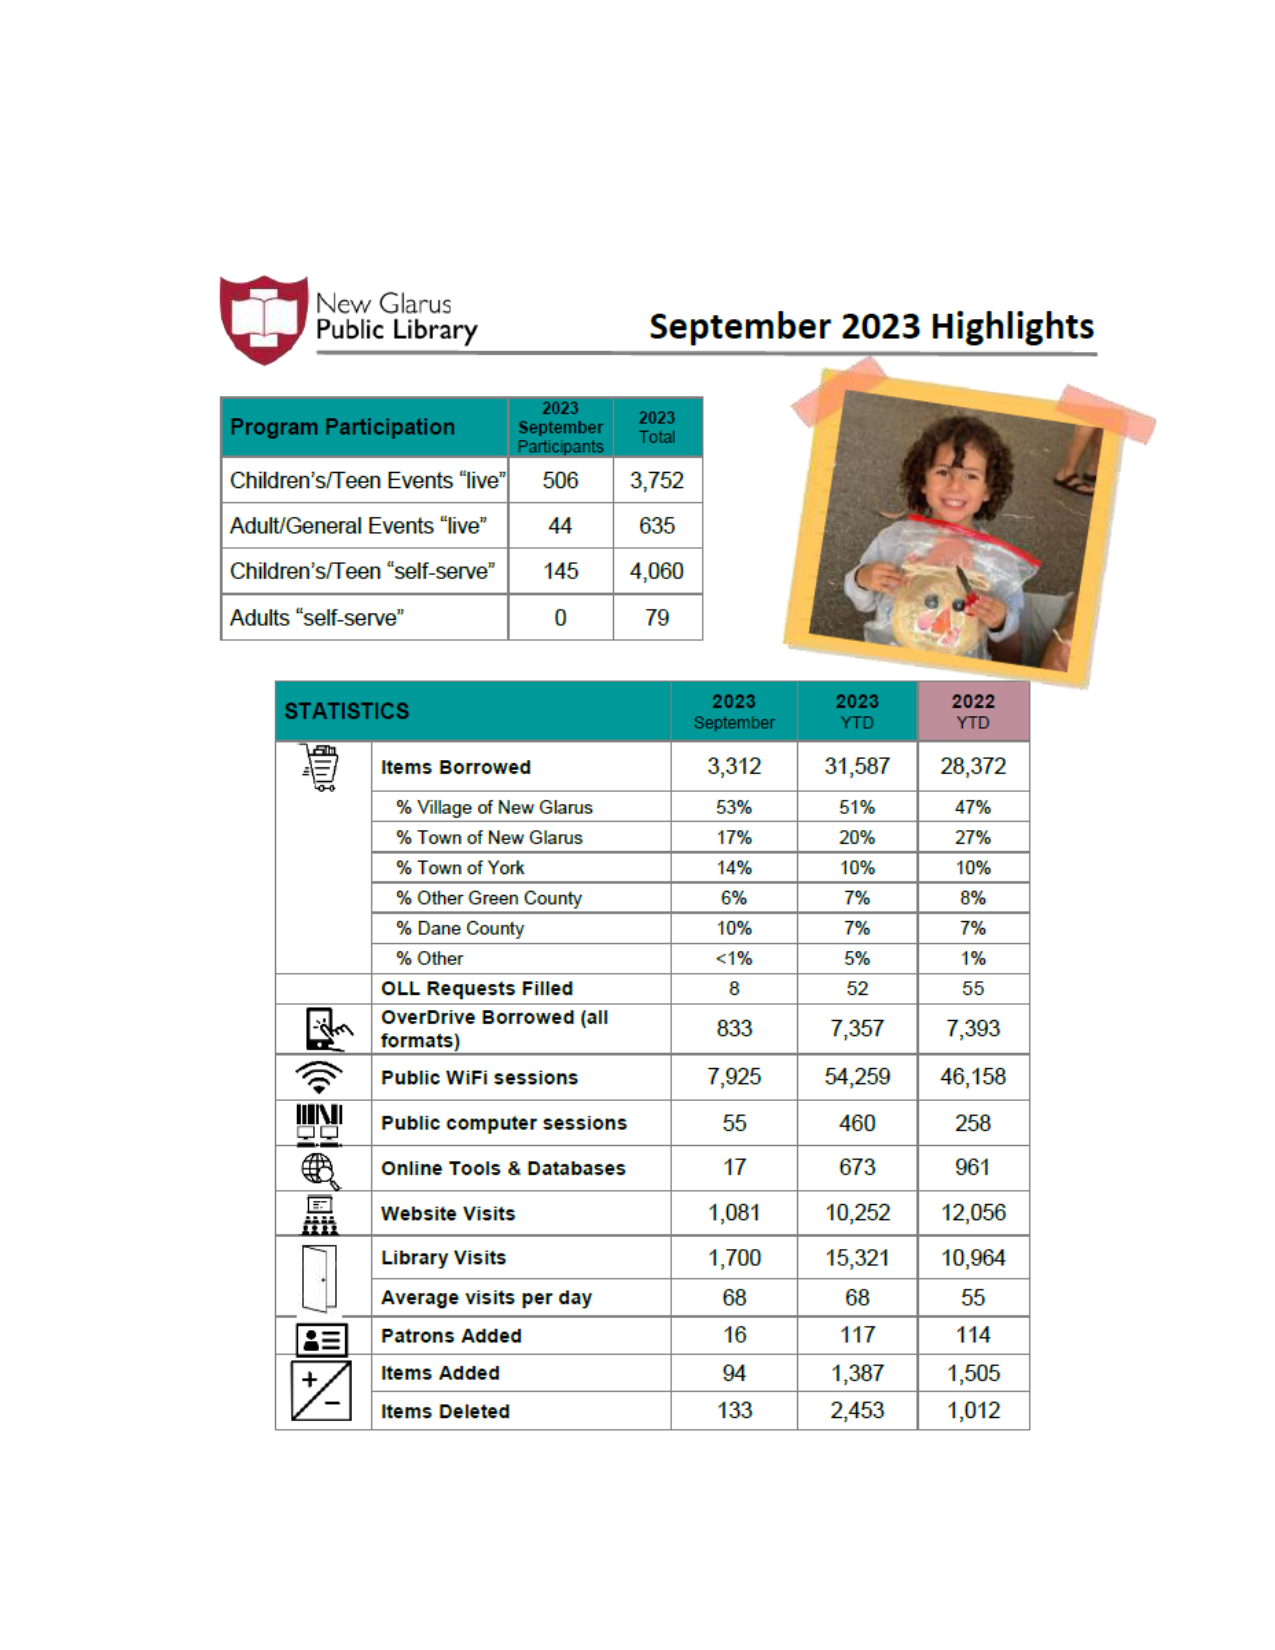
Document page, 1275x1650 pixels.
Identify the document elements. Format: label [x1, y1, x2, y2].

picture [150, 178, 1157, 1487]
